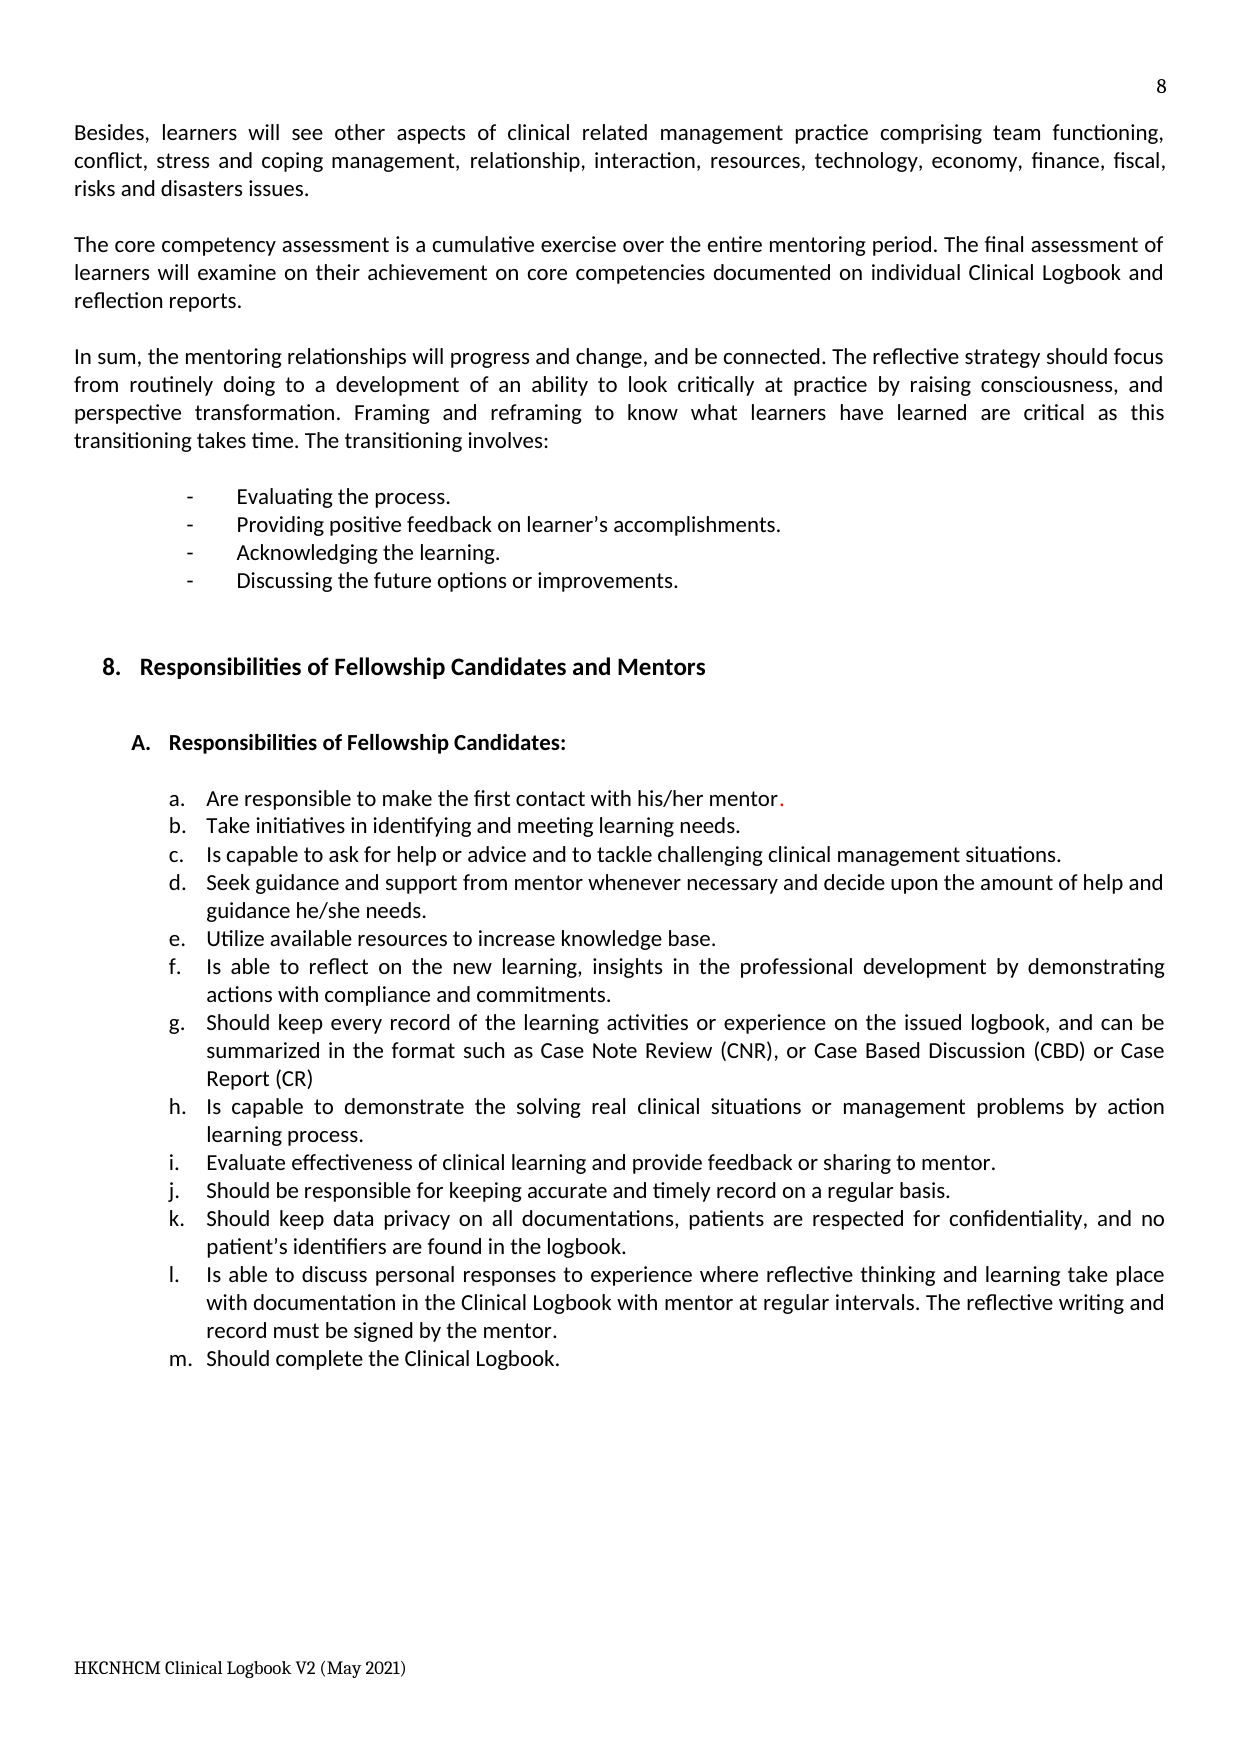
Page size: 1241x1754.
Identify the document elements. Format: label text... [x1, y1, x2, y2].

list Utilize available resources to increase knowledge base. [169, 924, 1166, 952]
list Discussing the future options or improvements. [186, 567, 1166, 594]
list Should keep every record of the learning activities or experience on the issued logbook, and can be summarized in the format such as Case Note Review (CNR), or Case Based Discussion (CBD) or Case Report (CR) [169, 1008, 1166, 1092]
list Is capable to ask for help or advice and to tackle challenging clinical management situations. [169, 840, 1166, 868]
list Is able to reflect on the new learning, insights in the professional development by demonstrating actions with compliance and commitments. [169, 952, 1166, 1008]
list Evaluating the process. [186, 482, 1166, 511]
list Should keep data privacy on all documentations, patients are respected for confidentiality, and no patient’s identifiers are found in the logbook. [169, 1204, 1166, 1260]
list Evaluate effectiveness of clinical learning and provide feedback or sharing to mentor. [169, 1148, 1166, 1176]
list Is capable to demonstrate the solving real clinical situations or management problems by action learning process. [169, 1092, 1166, 1148]
text Besides, learners will see other aspects of clinical related management practice comprising team functioning, conflict, stress and coping management, relationship, interaction, resources, technology, economy, finance, fiscal, risks and disasters issues. [74, 118, 1166, 202]
text The core competency assessment is a cumulative exercise over the entire mentoring period. The final assessment of learners will examine on their achievement on core competencies documented on individual Clinical Logbook and reflection reports. [74, 230, 1166, 314]
list Should complete the Clinical Logbook. [169, 1344, 1166, 1372]
list Providing positive feedback on learner’s accomplishments. [186, 511, 1166, 538]
list Seek guidance and support from mentor whenever necessary and decide upon the amount of help and guidance he/she needs. [169, 868, 1166, 924]
list Responsibilities of Fellowship Candidates: [131, 728, 1166, 756]
text In sum, the mentoring relationships will progress and change, and be connected. The reflective strategy should focus from routinely doing to a development of an ability to look critically at practice by raising consciousness, and perspective transformation. Framing and reframing to know what learners have learned are critical as this transitioning takes time. The transitioning involves: [74, 342, 1166, 454]
list Acknowledging the learning. [186, 538, 1166, 567]
list Should be responsible for keeping accurate and timely record on a regular basis. [169, 1176, 1166, 1204]
list Is able to discuss personal responses to experience where reflective thinking and learning take place with documentation in the Clinical Logbook with mentor at regular intervals. The reflective writing and record must be signed by the mentor. [169, 1260, 1166, 1344]
list Responsibilities of Fellowship Candidates and Mentors [102, 651, 1166, 681]
list Take initiatives in identifying and meeting learning needs. [169, 812, 1166, 840]
list Are responsible to make the first contact with his/her mentor. [169, 784, 1166, 812]
